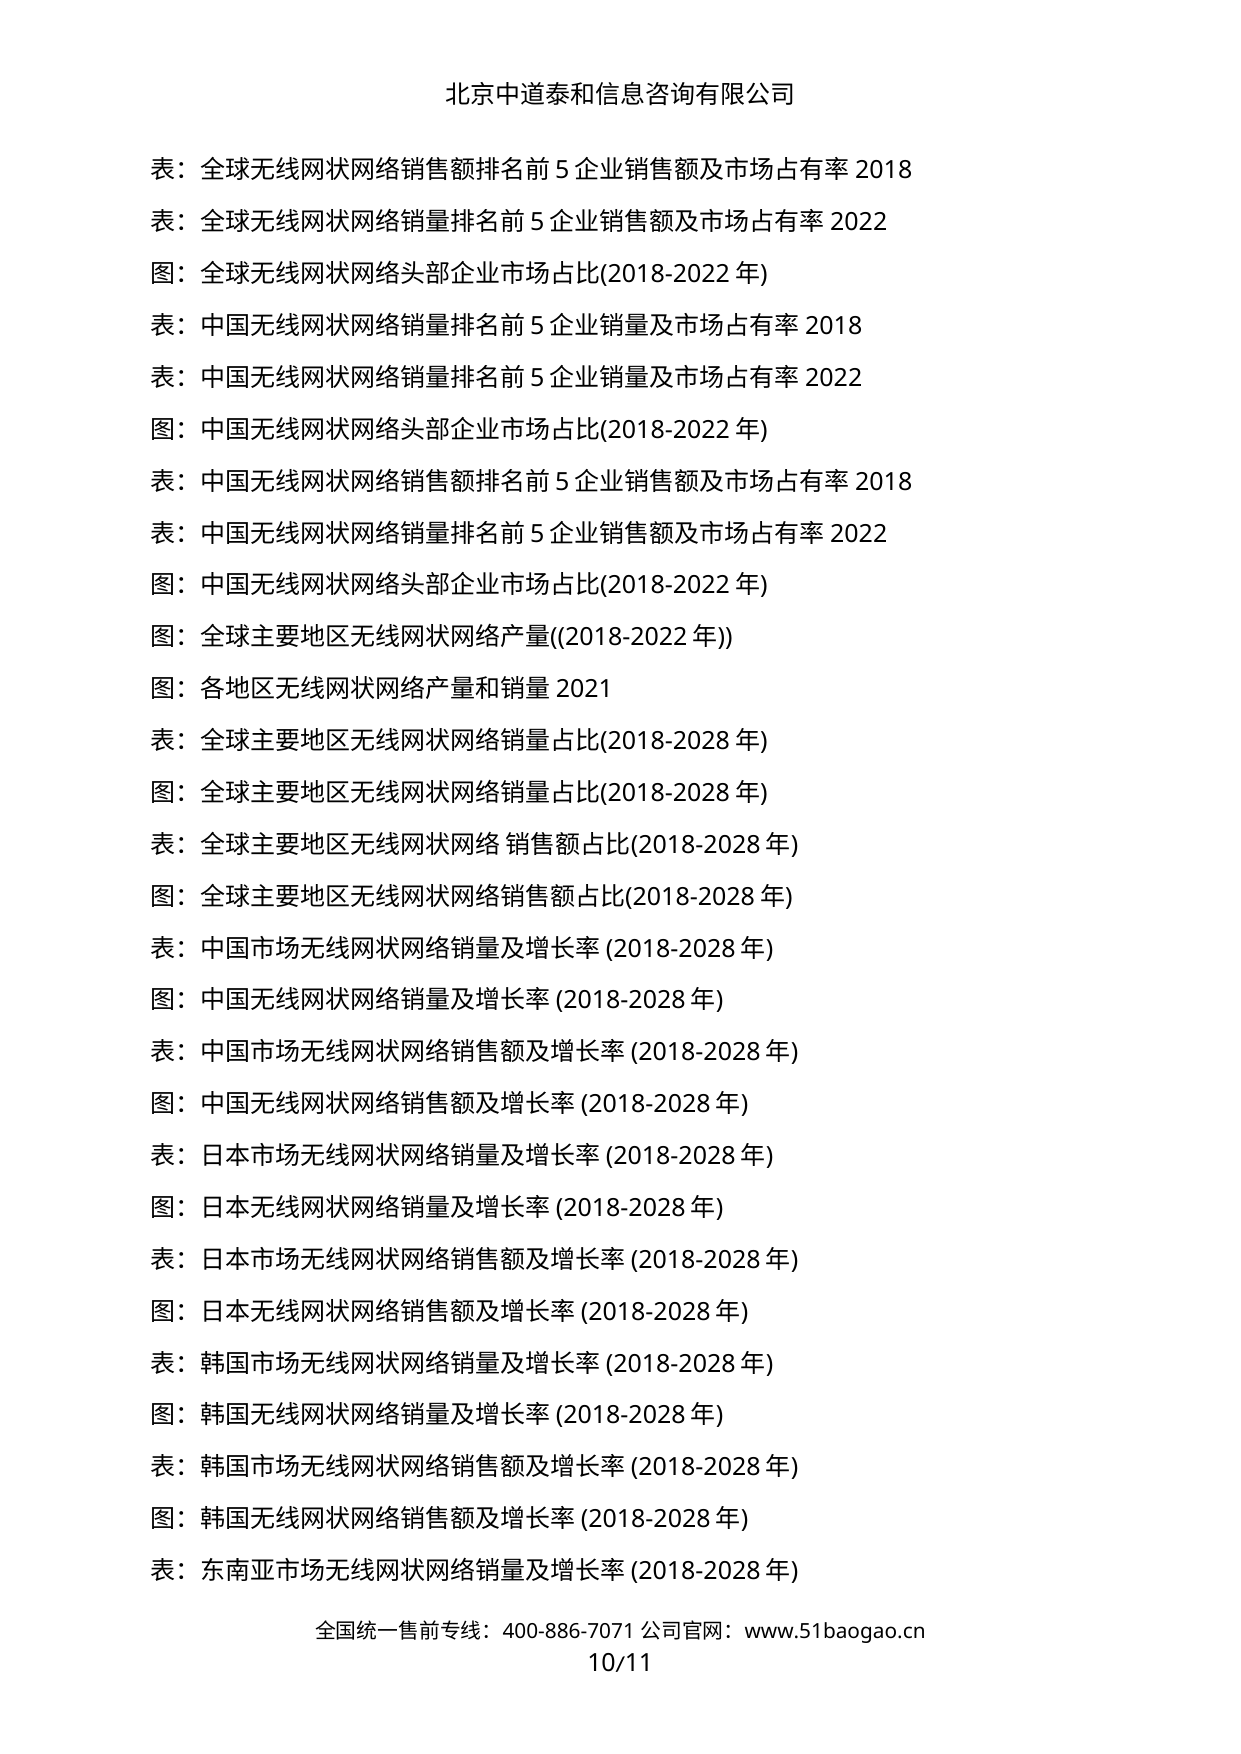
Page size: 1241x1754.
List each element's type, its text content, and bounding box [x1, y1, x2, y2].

text 图：日本无线网状网络销售额及增长率 (2018-2028年) [150, 1291, 1090, 1327]
text 图：全球主要地区无线网状网络销量占比(2018-2028年) [150, 772, 1090, 809]
text 图：全球主要地区无线网状网络产量((2018-2022年)) [150, 617, 1090, 653]
text 图：韩国无线网状网络销售额及增长率 (2018-2028年) [150, 1499, 1090, 1535]
text 图：韩国无线网状网络销量及增长率 (2018-2028年) [150, 1395, 1090, 1431]
text 表：中国无线网状网络销量排名前5企业销售额及市场占有率 2022 [150, 513, 1090, 549]
text 图：中国无线网状网络头部企业市场占比(2018-2022年) [150, 565, 1090, 601]
text 图：中国无线网状网络头部企业市场占比(2018-2022年) [150, 409, 1090, 446]
text 图：日本无线网状网络销量及增长率 (2018-2028年) [150, 1187, 1090, 1224]
text 表：日本市场无线网状网络销售额及增长率 (2018-2028年) [150, 1239, 1090, 1276]
text 表：全球主要地区无线网状网络销量占比(2018-2028年) [150, 721, 1090, 757]
text 表：全球主要地区无线网状网络 销售额占比(2018-2028年) [150, 824, 1090, 861]
text 表：中国市场无线网状网络销售额及增长率 (2018-2028年) [150, 1032, 1090, 1068]
text 表：韩国市场无线网状网络销售额及增长率 (2018-2028年) [150, 1447, 1090, 1483]
text 表：中国市场无线网状网络销量及增长率 (2018-2028年) [150, 928, 1090, 964]
text 图：中国无线网状网络销量及增长率 (2018-2028年) [150, 980, 1090, 1016]
text 图：各地区无线网状网络产量和销量 2021 [150, 669, 1090, 705]
text 表：中国无线网状网络销量排名前5企业销量及市场占有率 2018 [150, 306, 1090, 342]
text 表：韩国市场无线网状网络销量及增长率 (2018-2028年) [150, 1343, 1090, 1379]
text 图：全球无线网状网络头部企业市场占比(2018-2022年) [150, 254, 1090, 290]
text 表：全球无线网状网络销量排名前5企业销售额及市场占有率 2022 [150, 202, 1090, 238]
text 表：中国无线网状网络销量排名前5企业销量及市场占有率 2022 [150, 357, 1090, 394]
text 表：日本市场无线网状网络销量及增长率 (2018-2028年) [150, 1136, 1090, 1172]
text 表：全球无线网状网络销售额排名前5企业销售额及市场占有率 2018 [150, 150, 1090, 186]
text 图：全球主要地区无线网状网络销售额占比(2018-2028年) [150, 876, 1090, 912]
text 图：中国无线网状网络销售额及增长率 (2018-2028年) [150, 1084, 1090, 1120]
text 表：东南亚市场无线网状网络销量及增长率 (2018-2028年) [150, 1551, 1090, 1587]
text 表：中国无线网状网络销售额排名前5企业销售额及市场占有率 2018 [150, 461, 1090, 497]
